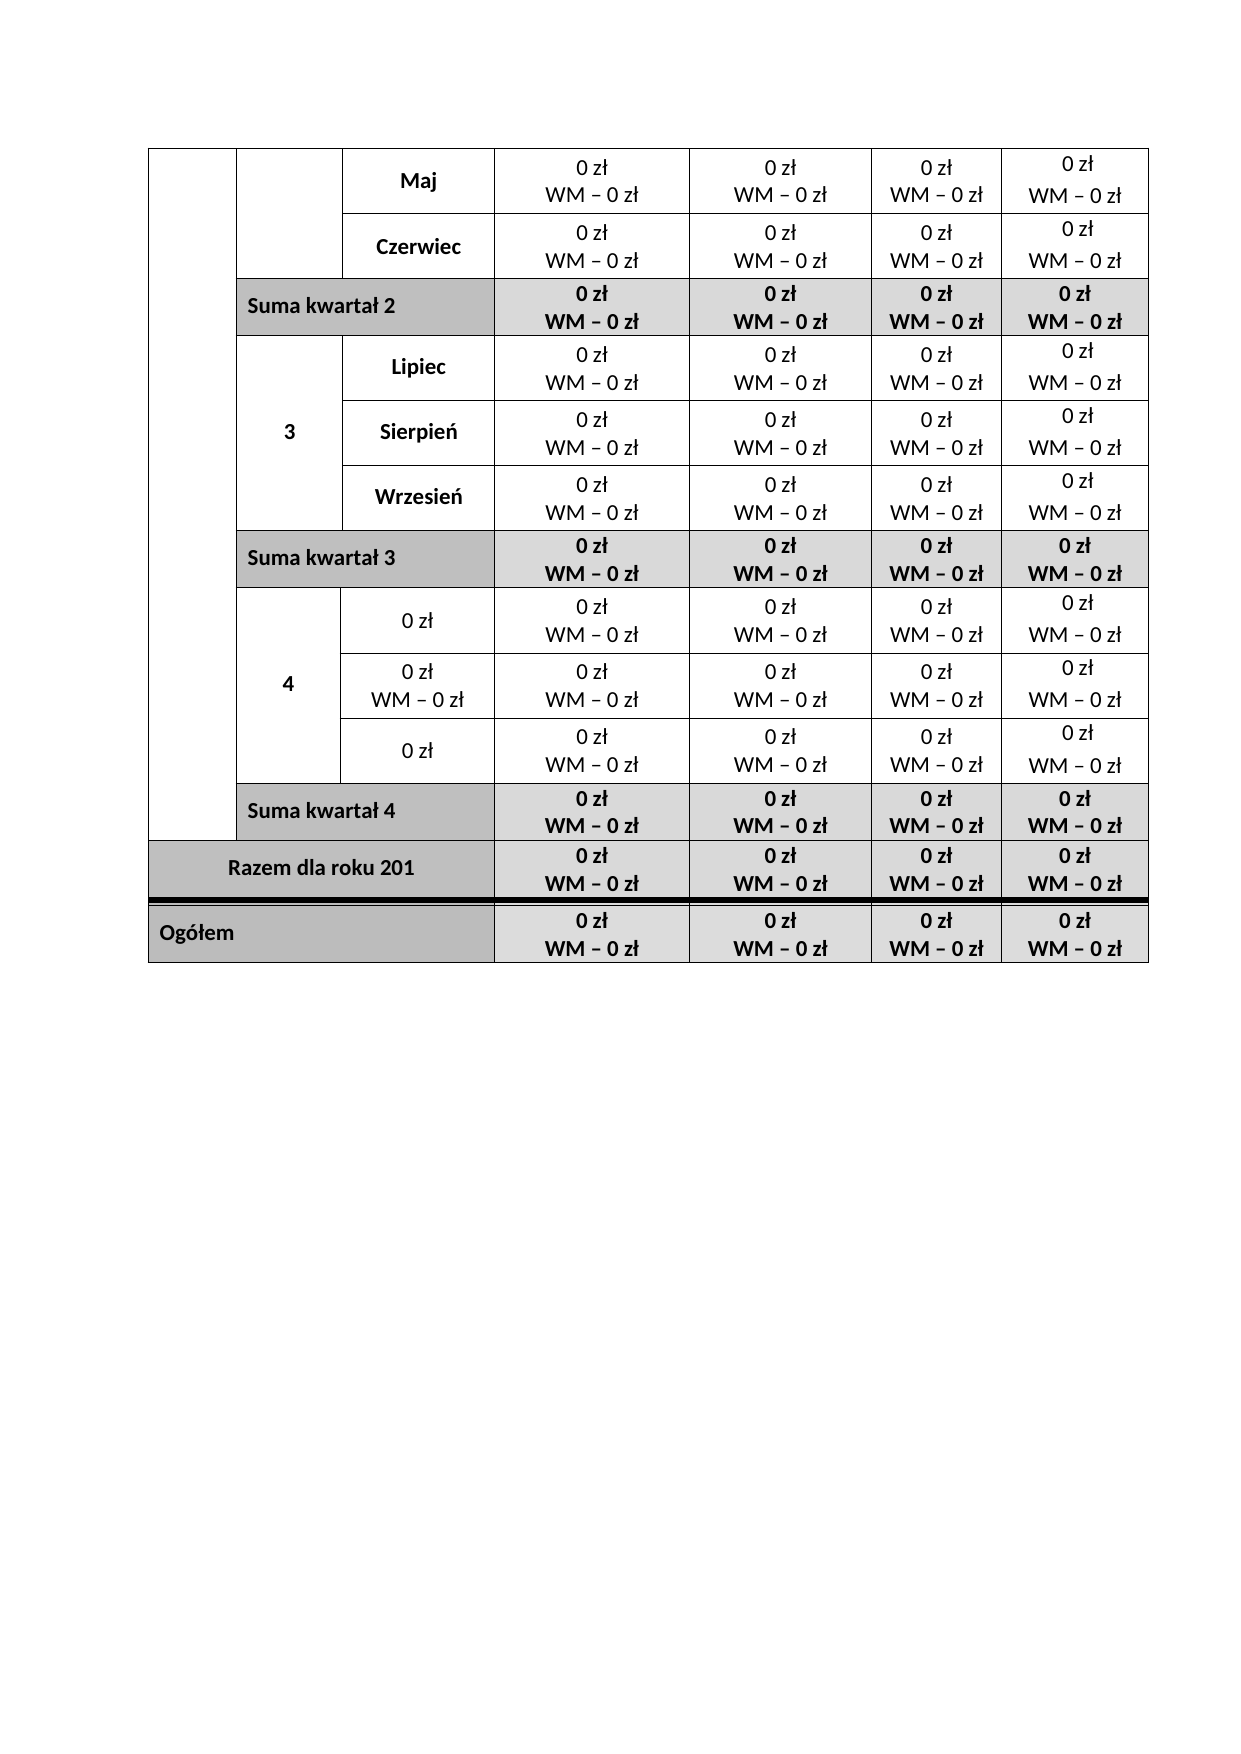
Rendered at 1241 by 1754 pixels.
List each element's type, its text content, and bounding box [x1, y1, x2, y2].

table_cell Czerwiec [343, 214, 494, 278]
table_cell 0 zł WM – 0 zł [690, 841, 871, 897]
table_cell 0 zł WM – 0 zł [1002, 401, 1148, 465]
table_cell 0 zł WM – 0 zł [1002, 841, 1148, 897]
table_cell 0 zł WM – 0 zł [1002, 906, 1148, 962]
table_cell 0 zł WM – 0 zł [872, 906, 1001, 962]
table_cell 0 zł WM – 0 zł [495, 654, 689, 717]
table_cell 0 zł WM – 0 zł [1002, 531, 1148, 587]
table_cell 0 zł WM – 0 zł [690, 401, 871, 465]
table_cell 0 zł WM – 0 zł [872, 466, 1001, 530]
table_cell 0 zł WM – 0 zł [872, 531, 1001, 587]
table_cell Lipiec [343, 336, 494, 400]
table_cell 0 zł [341, 588, 494, 652]
table_cell 0 zł WM – 0 zł [872, 841, 1001, 897]
table_cell Suma kwartał 2 [237, 279, 494, 335]
table_cell Wrzesień [343, 466, 494, 530]
table_cell 0 zł WM – 0 zł [690, 588, 871, 652]
table_cell 0 zł WM – 0 zł [1002, 149, 1148, 213]
table_cell 0 zł WM – 0 zł [1002, 588, 1148, 652]
table_cell 0 zł WM – 0 zł [872, 336, 1001, 400]
table_cell 0 zł [341, 719, 494, 783]
table_cell 0 zł WM – 0 zł [690, 719, 871, 783]
table_cell 0 zł WM – 0 zł [1002, 279, 1148, 335]
table_cell 0 zł WM – 0 zł [495, 841, 689, 897]
table_cell Suma kwartał 4 [237, 784, 494, 840]
table_cell 0 zł WM – 0 zł [872, 784, 1001, 840]
table_cell 0 zł WM – 0 zł [872, 279, 1001, 335]
table_cell 0 zł WM – 0 zł [495, 588, 689, 652]
table_cell 0 zł WM – 0 zł [690, 149, 871, 213]
table_cell 0 zł WM – 0 zł [690, 214, 871, 278]
table_cell 0 zł WM – 0 zł [1002, 336, 1148, 400]
table_cell 0 zł WM – 0 zł [872, 149, 1001, 213]
table_cell 0 zł WM – 0 zł [495, 401, 689, 465]
table_cell 0 zł WM – 0 zł [1002, 719, 1148, 783]
table_cell 0 zł WM – 0 zł [1002, 784, 1148, 840]
table_cell Suma kwartał 3 [237, 531, 494, 587]
table_cell 0 zł WM – 0 zł [341, 654, 494, 717]
table_cell 0 zł WM – 0 zł [495, 466, 689, 530]
table_cell 0 zł WM – 0 zł [1002, 214, 1148, 278]
table_cell 0 zł WM – 0 zł [690, 906, 871, 962]
table_cell 0 zł WM – 0 zł [690, 336, 871, 400]
table_cell 0 zł WM – 0 zł [495, 719, 689, 783]
table_cell 0 zł WM – 0 zł [495, 214, 689, 278]
table_cell 0 zł WM – 0 zł [495, 531, 689, 587]
table_cell 0 zł WM – 0 zł [872, 719, 1001, 783]
table_cell Sierpień [343, 401, 494, 465]
table_cell 3 [237, 336, 342, 530]
table_cell 2 [237, 149, 342, 278]
table_cell Maj [343, 149, 494, 213]
table_cell 0 zł WM – 0 zł [1002, 654, 1148, 717]
table_cell Ogółem [149, 906, 494, 962]
table_cell 0 zł WM – 0 zł [690, 654, 871, 717]
table_cell 0 zł WM – 0 zł [872, 654, 1001, 717]
table_cell 0 zł WM – 0 zł [690, 531, 871, 587]
table_cell 0 zł WM – 0 zł [690, 784, 871, 840]
table_cell 4 [237, 588, 340, 783]
table_cell 0 zł WM – 0 zł [1002, 466, 1148, 530]
table_cell 0 zł WM – 0 zł [690, 279, 871, 335]
table_cell 0 zł WM – 0 zł [495, 784, 689, 840]
table_cell 0 zł WM – 0 zł [872, 588, 1001, 652]
table_cell 0 zł WM – 0 zł [872, 214, 1001, 278]
table_cell 0 zł WM – 0 zł [872, 401, 1001, 465]
table_cell 0 zł WM – 0 zł [495, 149, 689, 213]
table_cell 0 zł WM – 0 zł [495, 906, 689, 962]
table_cell Razem dla roku 201 [149, 841, 494, 897]
table_cell 0 zł WM – 0 zł [495, 336, 689, 400]
table_cell 0 zł WM – 0 zł [690, 466, 871, 530]
table_cell 0 zł WM – 0 zł [495, 279, 689, 335]
